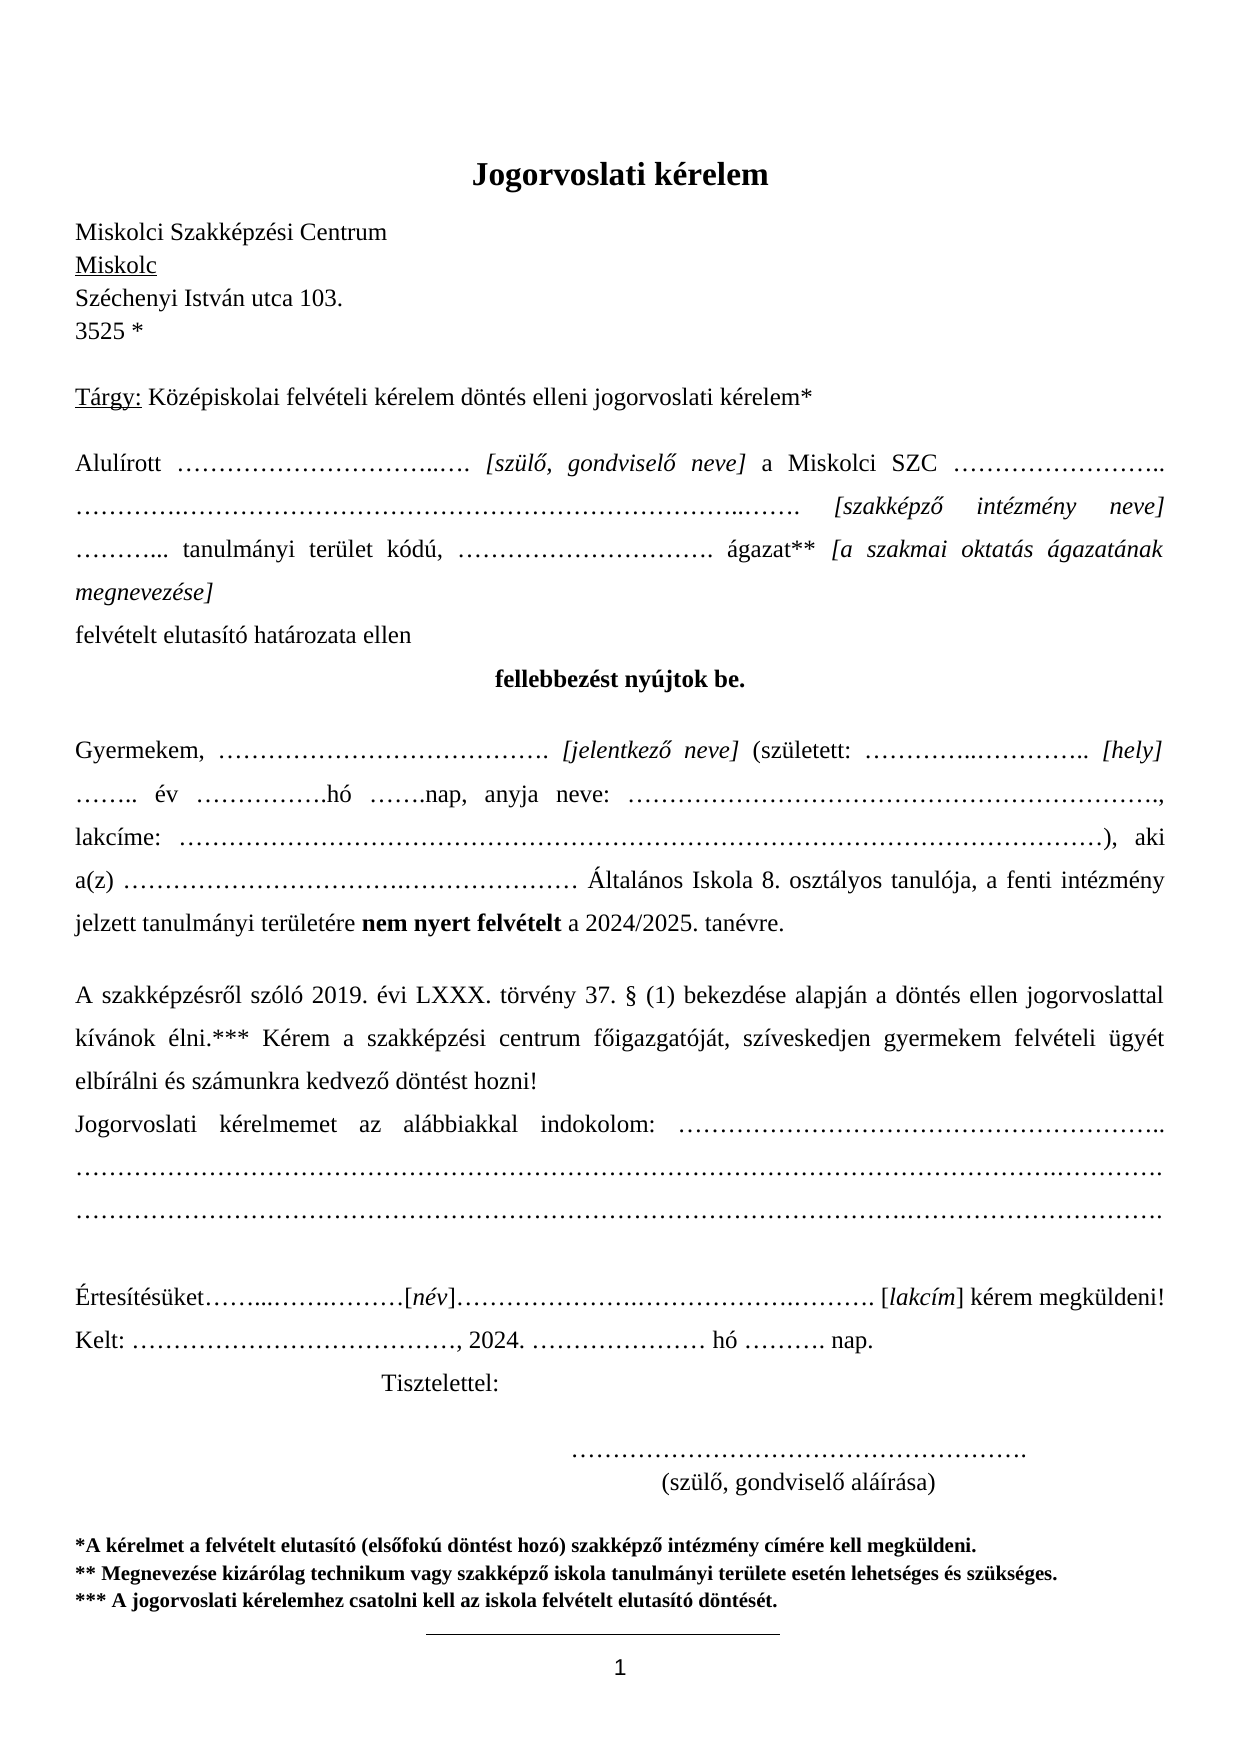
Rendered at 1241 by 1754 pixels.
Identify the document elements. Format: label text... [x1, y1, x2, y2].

text ………………………………………………. [75, 1434, 1165, 1463]
text Értesítésüket……...…….………[név]………………….……………….………. [lakcím] kérem megküldeni! [75, 1282, 1165, 1311]
text A szakképzésről szóló 2019. évi LXXX. törvény 37. § (1) bekezdése alapján a döntés ellen jogorvoslattal kívánok élni.*** Kérem a szakképzési centrum főigazgatóját, szíveskedjen gyermekem felvételi ügyét elbírálni és számunkra kedvező döntést hozni! [75, 980, 1165, 1095]
subtitle Jogorvoslati kérelem [75, 154, 1165, 192]
text fellebbezést nyújtok be. [75, 664, 1165, 692]
text Gyermekem, …………………………………. [jelentkező neve] (született: …………..………….. [hely] …….. év …………….hó …….nap, anyja neve: ………………………………………………………., lakcíme: …………………………………………………………………………………………………), aki a(z) …………………………….………………… Általános Iskola 8. osztályos tanulója, a fenti intézmény jelzett tanulmányi területére nem nyert felvételt a 2024/2025. tanévre. [75, 736, 1165, 937]
text Jogorvoslati kérelmemet az alábbiakkal indokolom: ………………………………………………….. ……………………………………………………………………………………………………….…………. ……………………………………………………………………………………….…………………………. [75, 1109, 1165, 1224]
text Miskolc [75, 250, 1165, 279]
text ** Megnevezése kizárólag technikum vagy szakképző iskola tanulmányi területe esetén lehetséges és szükséges. [75, 1561, 1165, 1585]
text *** A jogorvoslati kérelemhez csatolni kell az iskola felvételt elutasító döntését. [75, 1588, 1165, 1612]
text *A kérelmet a felvételt elutasító (elsőfokú döntést hozó) szakképző intézmény címére kell megküldeni. [75, 1533, 1165, 1557]
text Tisztelettel: [75, 1368, 1165, 1397]
text (szülő, gondviselő aláírása) [75, 1467, 1165, 1496]
text Kelt: …………………………………, 2024. ………………… hó ………. nap. [75, 1325, 1165, 1354]
text felvételt elutasító határozata ellen [75, 621, 1165, 649]
text Alulírott …………………………..…. [szülő, gondviselő neve] a Miskolci SZC …………………….. ………….…………………………………………………………..……. [szakképző intézmény neve] ………... tanulmányi terület kódú, …………………………. ágazat** [a szakmai oktatás ágazatának megnevezése] [75, 448, 1165, 606]
text Széchenyi István utca 103. [75, 283, 1165, 312]
text Tárgy: Középiskolai felvételi kérelem döntés elleni jogorvoslati kérelem* [75, 382, 1165, 411]
text 3525 * [75, 316, 1165, 345]
text Miskolci Szakképzési Centrum [75, 217, 1165, 246]
